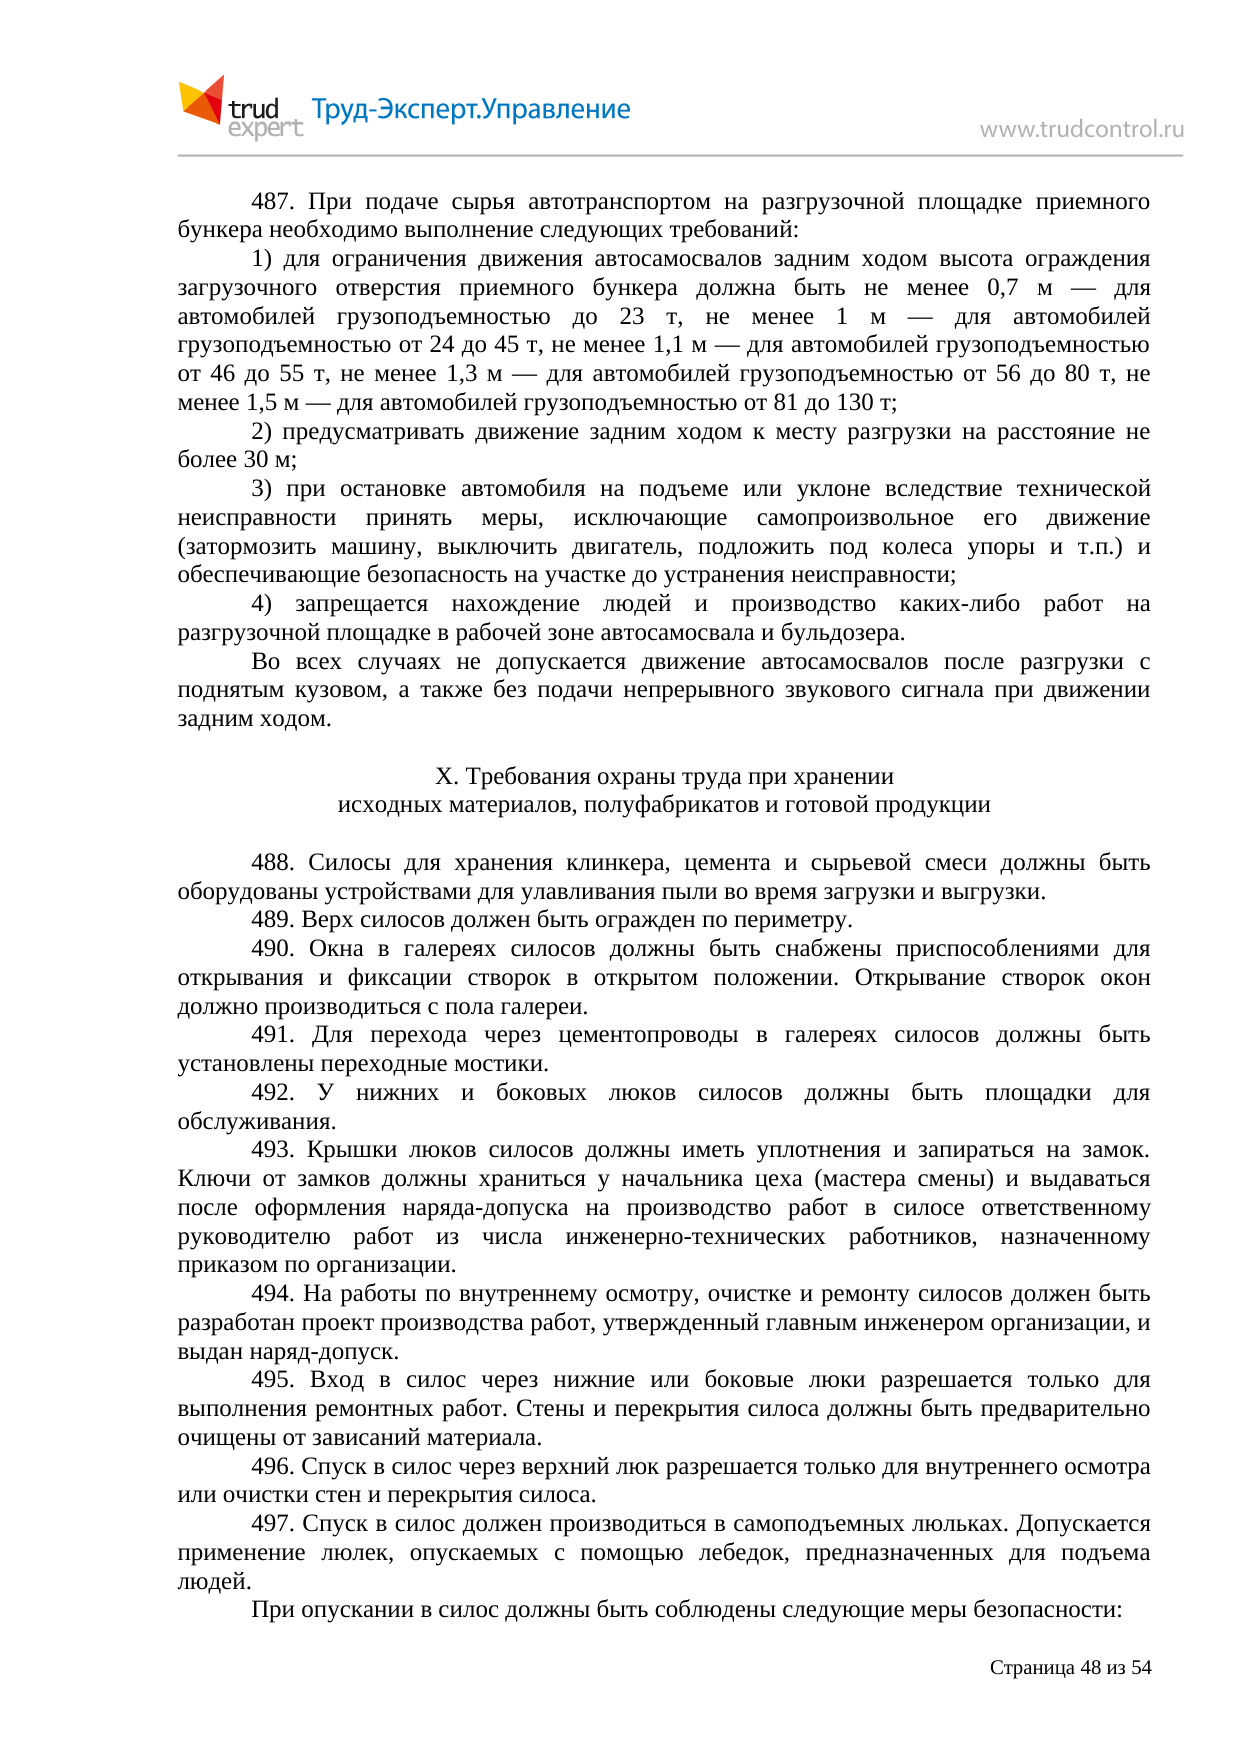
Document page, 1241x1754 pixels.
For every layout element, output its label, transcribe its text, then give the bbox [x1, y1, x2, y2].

subtitle исходных материалов, полуфабрикатов и готовой продукции [177, 789, 1152, 818]
text 4) запрещается нахождение людей и производство каких-либо работ на разгрузочной площадке в рабочей зоне автосамосвала и бульдозера. [177, 588, 1152, 646]
list 491. Для перехода через цементопроводы в галереях силосов должны быть установлены переходные мостики. [177, 1019, 1152, 1077]
list 489. Верх силосов должен быть огражден по периметру. [177, 904, 1152, 933]
list 497. Спуск в силос должен производиться в самоподъемных люльках. Допускается применение люлек, опускаемых с помощью лебедок, предназначенных для подъема людей. [177, 1508, 1152, 1594]
list 495. Вход в силос через нижние или боковые люки разрешается только для выполнения ремонтных работ. Стены и перекрытия силоса должны быть предварительно очищены от зависаний материала. [177, 1364, 1152, 1451]
text При опускании в силос должны быть соблюдены следующие меры безопасности: [177, 1594, 1152, 1623]
list 493. Крышки люков силосов должны иметь уплотнения и запираться на замок. Ключи от замков должны храниться у начальника цеха (мастера смены) и выдаваться после оформления наряда-допуска на производство работ в силосе ответственному руководителю работ из числа инженерно-технических работников, назначенному приказом по организации. [177, 1134, 1152, 1278]
list 490. Окна в галереях силосов должны быть снабжены приспособлениями для открывания и фиксации створок в открытом положении. Открывание створок окон должно производиться с пола галереи. [177, 933, 1152, 1019]
picture [177, 75, 1184, 157]
list 496. Спуск в силос через верхний люк разрешается только для внутреннего осмотра или очистки стен и перекрытия силоса. [177, 1451, 1152, 1508]
list 488. Силосы для хранения клинкера, цемента и сырьевой смеси должны быть оборудованы устройствами для улавливания пыли во время загрузки и выгрузки. [177, 847, 1152, 904]
subtitle X. Требования охраны труда при хранении [177, 761, 1152, 789]
text 2) предусматривать движение задним ходом к месту разгрузки на расстояние не более 30 м; [177, 416, 1152, 473]
list 492. У нижних и боковых люков силосов должны быть площадки для обслуживания. [177, 1077, 1152, 1134]
text Во всех случаях не допускается движение автосамосвалов после разгрузки с поднятым кузовом, а также без подачи непрерывного звукового сигнала при движении задним ходом. [177, 646, 1152, 732]
text 1) для ограничения движения автосамосвалов задним ходом высота ограждения загрузочного отверстия приемного бункера должна быть не менее 0,7 м — для автомобилей грузоподъемностью до 23 т, не менее 1 м — для автомобилей грузоподъемностью от 24 до 45 т, не менее 1,1 м — для автомобилей грузоподъемностью от 46 до 55 т, не менее 1,3 м — для автомобилей грузоподъемностью от 56 до 80 т, не менее 1,5 м — для автомобилей грузоподъемностью от 81 до 130 т; [177, 243, 1152, 416]
text 3) при остановке автомобиля на подъеме или уклоне вследствие технической неисправности принять меры, исключающие самопроизвольное его движение (затормозить машину, выключить двигатель, подложить под колеса упоры и т.п.) и обеспечивающие безопасность на участке до устранения неисправности; [177, 473, 1152, 588]
list 487. При подаче сырья автотранспортом на разгрузочной площадке приемного бункера необходимо выполнение следующих требований: [177, 186, 1152, 243]
list 494. На работы по внутреннему осмотру, очистке и ремонту силосов должен быть разработан проект производства работ, утвержденный главным инженером организации, и выдан наряд-допуск. [177, 1278, 1152, 1364]
